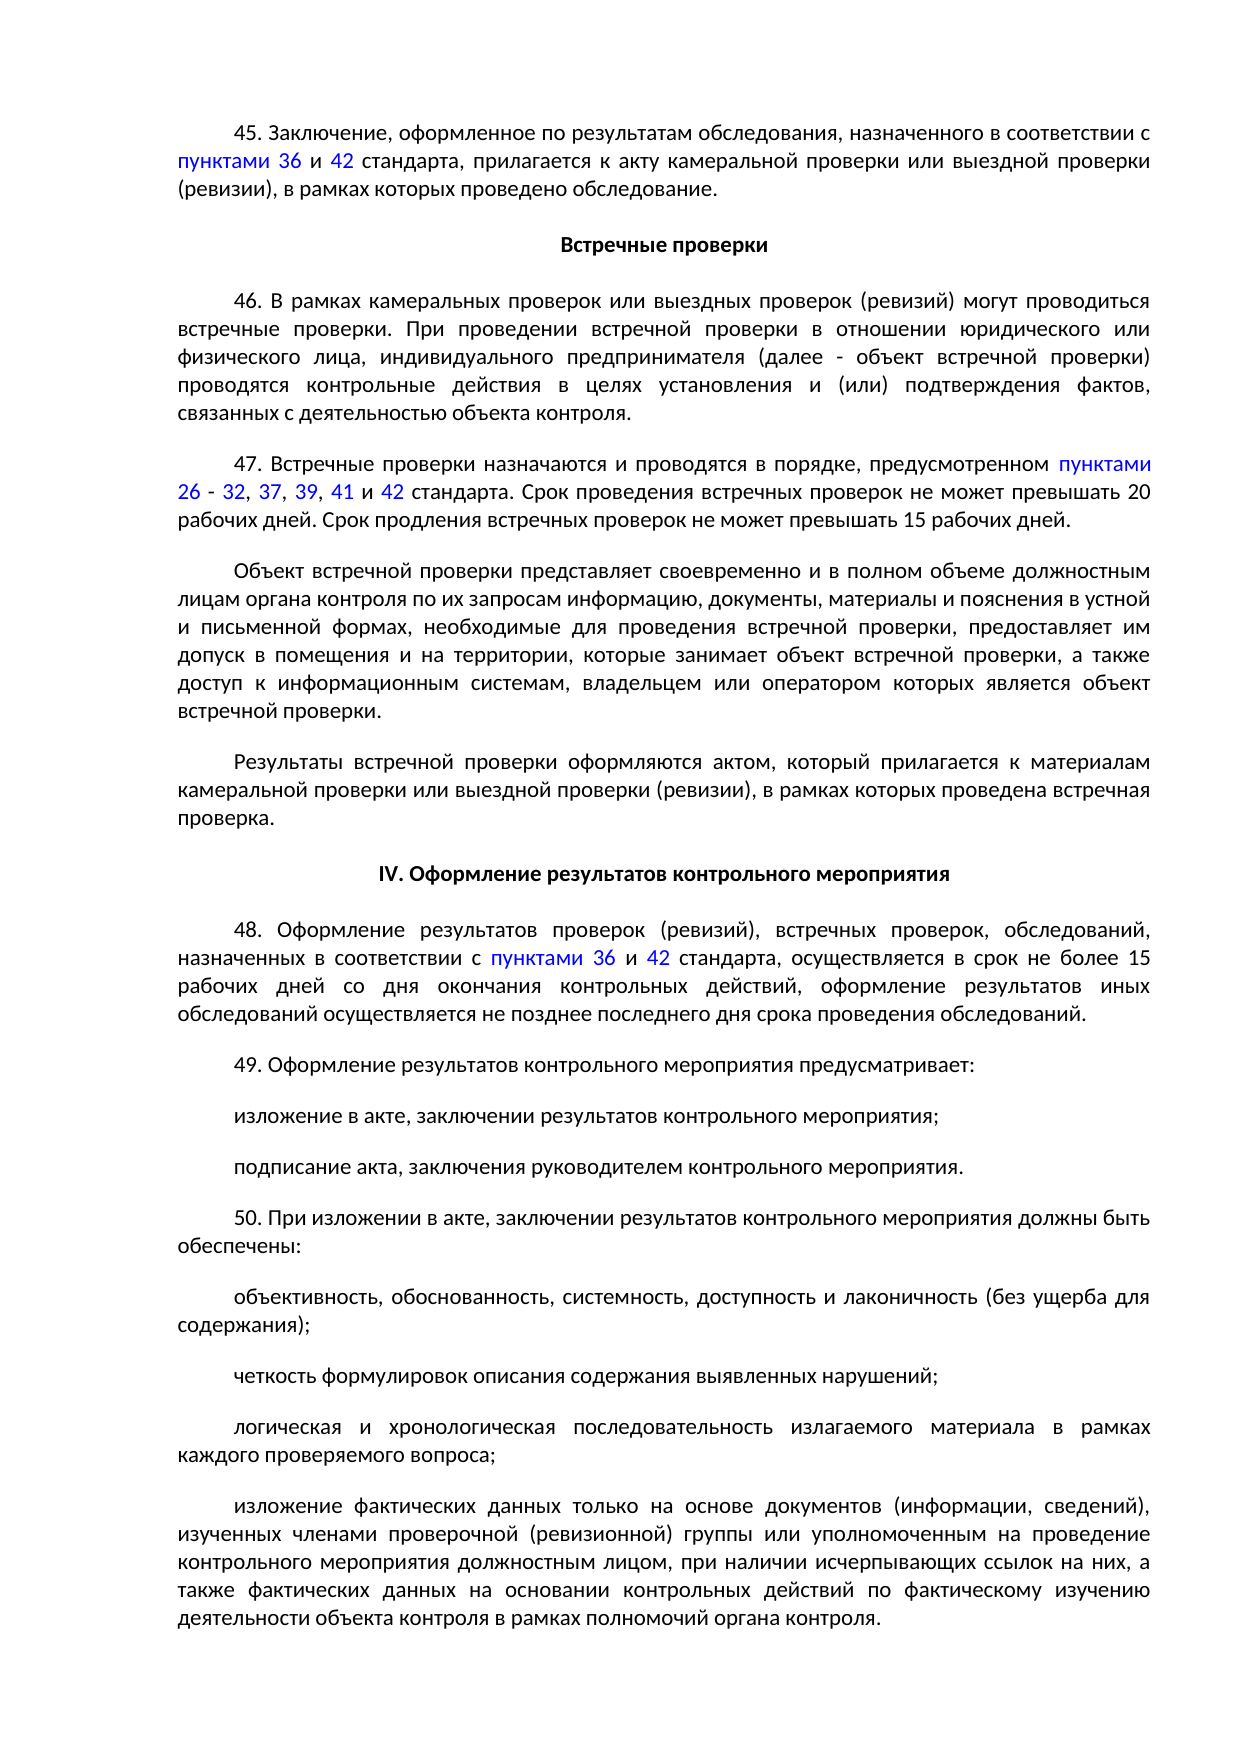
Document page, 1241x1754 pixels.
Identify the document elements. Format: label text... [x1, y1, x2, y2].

text логическая и хронологическая последовательность излагаемого материала в рамках каждого проверяемого вопроса; [177, 1412, 1152, 1468]
text 47. Встречные проверки назначаются и проводятся в порядке, предусмотренном пунктами 26 - 32, 37, 39, 41 и 42 стандарта. Срок проведения встречных проверок не может превышать 20 рабочих дней. Срок продления встречных проверок не может превышать 15 рабочих дней. [177, 449, 1152, 533]
title IV. Оформление результатов контрольного мероприятия [177, 859, 1152, 887]
text Объект встречной проверки представляет своевременно и в полном объеме должностным лицам органа контроля по их запросам информацию, документы, материалы и пояснения в устной и письменной формах, необходимые для проведения встречной проверки, предоставляет им допуск в помещения и на территории, которые занимает объект встречной проверки, а также доступ к информационным системам, владельцем или оператором которых является объект встречной проверки. [177, 556, 1152, 724]
text изложение в акте, заключении результатов контрольного мероприятия; [177, 1101, 1152, 1129]
text 48. Оформление результатов проверок (ревизий), встречных проверок, обследований, назначенных в соответствии с пунктами 36 и 42 стандарта, осуществляется в срок не более 15 рабочих дней со дня окончания контрольных действий, оформление результатов иных обследований осуществляется не позднее последнего дня срока проведения обследований. [177, 915, 1152, 1027]
text 45. Заключение, оформленное по результатам обследования, назначенного в соответствии с пунктами 36 и 42 стандарта, прилагается к акту камеральной проверки или выездной проверки (ревизии), в рамках которых проведено обследование. [177, 118, 1152, 202]
text четкость формулировок описания содержания выявленных нарушений; [177, 1361, 1152, 1389]
text подписание акта, заключения руководителем контрольного мероприятия. [177, 1152, 1152, 1180]
text объективность, обоснованность, системность, доступность и лаконичность (без ущерба для содержания); [177, 1282, 1152, 1338]
title Встречные проверки [177, 230, 1152, 258]
text 49. Оформление результатов контрольного мероприятия предусматривает: [177, 1050, 1152, 1078]
text 50. При изложении в акте, заключении результатов контрольного мероприятия должны быть обеспечены: [177, 1203, 1152, 1259]
text Результаты встречной проверки оформляются актом, который прилагается к материалам камеральной проверки или выездной проверки (ревизии), в рамках которых проведена встречная проверка. [177, 747, 1152, 831]
text изложение фактических данных только на основе документов (информации, сведений), изученных членами проверочной (ревизионной) группы или уполномоченным на проведение контрольного мероприятия должностным лицом, при наличии исчерпывающих ссылок на них, а также фактических данных на основании контрольных действий по фактическому изучению деятельности объекта контроля в рамках полномочий органа контроля. [177, 1491, 1152, 1631]
text 46. В рамках камеральных проверок или выездных проверок (ревизий) могут проводиться встречные проверки. При проведении встречной проверки в отношении юридического или физического лица, индивидуального предпринимателя (далее - объект встречной проверки) проводятся контрольные действия в целях установления и (или) подтверждения фактов, связанных с деятельностью объекта контроля. [177, 286, 1152, 426]
